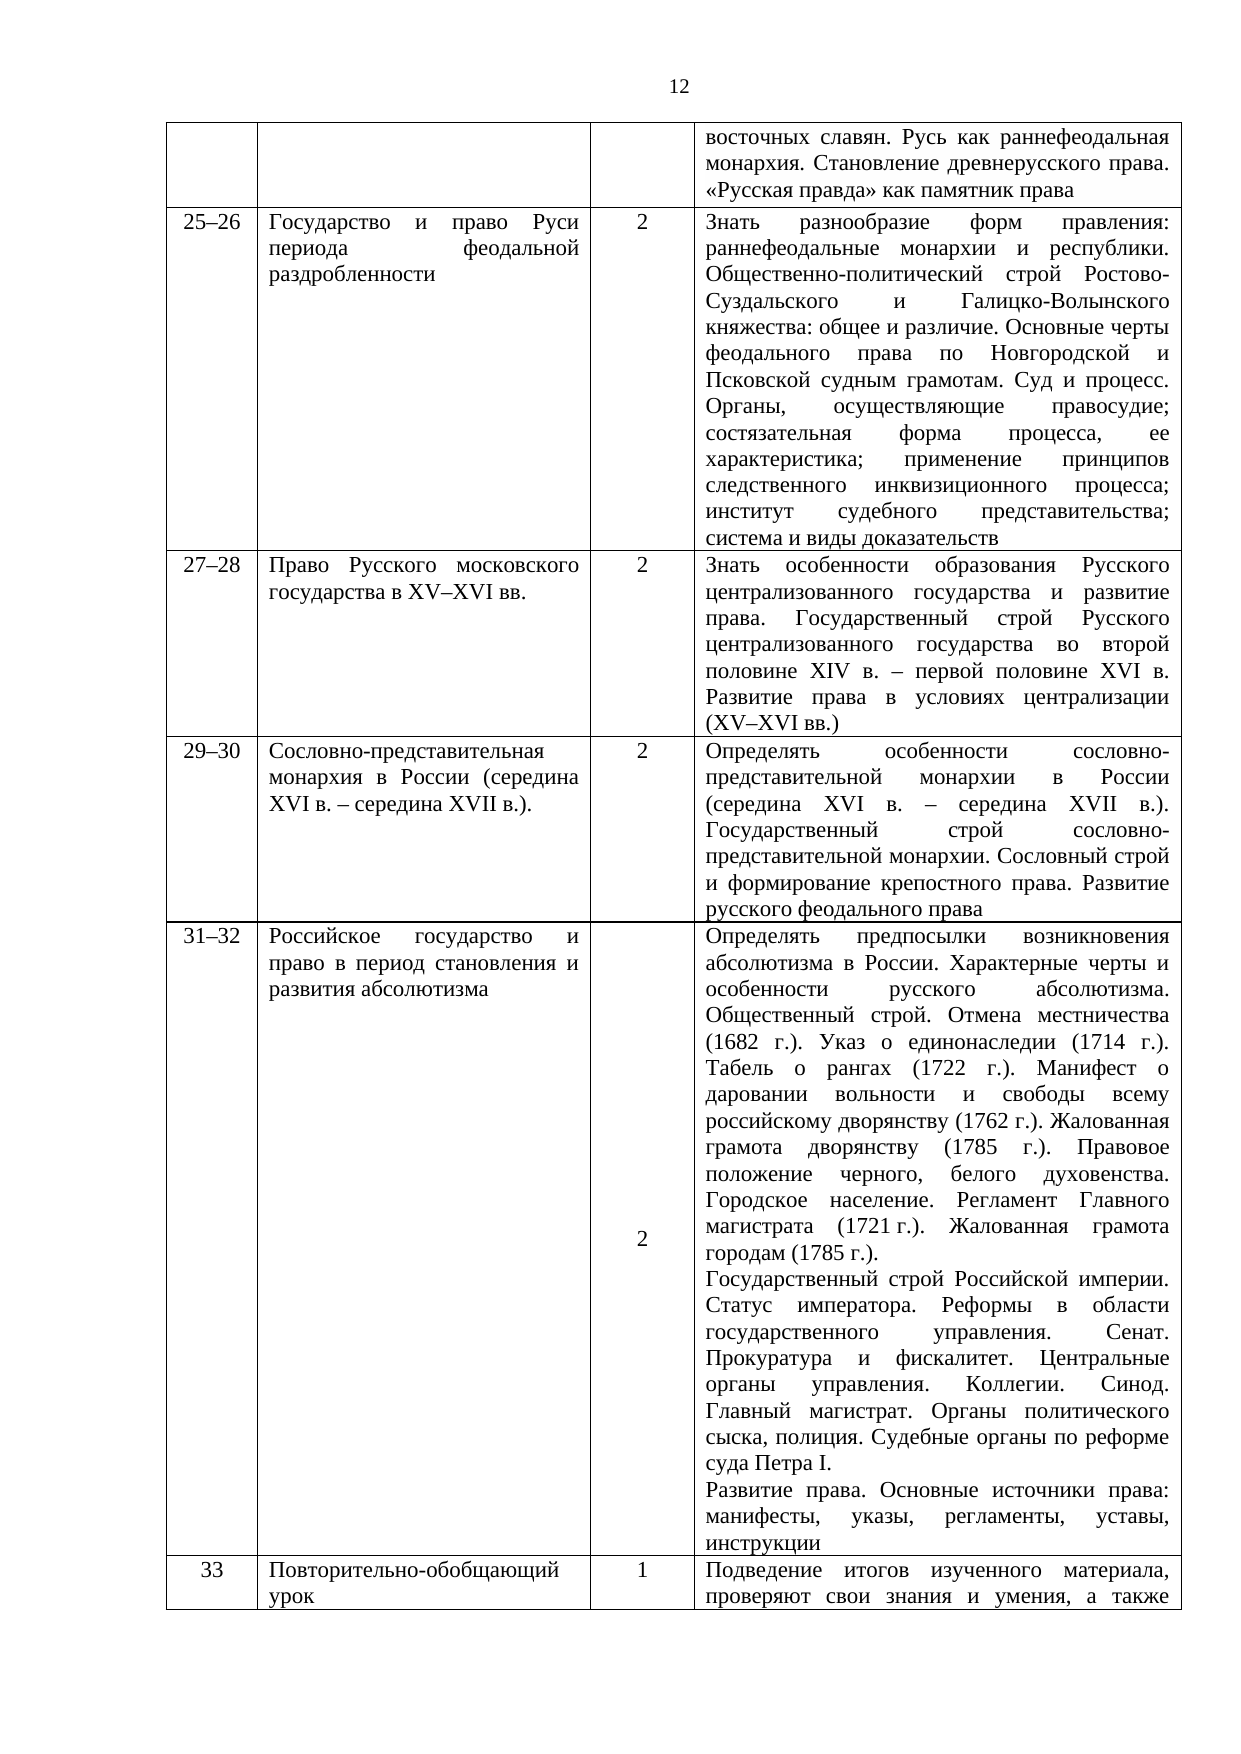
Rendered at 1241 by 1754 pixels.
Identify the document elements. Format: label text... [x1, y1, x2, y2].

table_cell 31–32 [167, 923, 257, 1555]
table_cell 24 [167, 123, 257, 207]
table_cell 2 [591, 208, 694, 550]
table_cell Государство и право Руси периода феодальной раздробленности [258, 208, 590, 550]
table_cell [258, 123, 590, 207]
table_cell Определять особенности сословно-представительной монархии в России (середина XVI в. – середина XVII в.). Государственный строй сословно-представительной монархии. Сословный строй и формирование крепостного права. Развитие русского феодального права [695, 737, 1181, 921]
table_cell 25–26 [167, 208, 257, 550]
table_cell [695, 1556, 1181, 1609]
table_cell 29–30 [167, 737, 257, 921]
table_cell Знать особенности образования Русского централизованного государства и развитие права. Государственный строй Русского централизованного государства во второй половине XIV в. – первой половине XVI в. Развитие права в условиях централизации (XV–XVI вв.) [695, 551, 1181, 736]
table_cell 2 [591, 551, 694, 736]
table_cell Российское государство и право в период становления и развития абсолютизма [258, 923, 590, 1555]
table_cell 2 [591, 923, 694, 1555]
table_cell 2 [591, 737, 694, 921]
table_cell Сословно-представительная монархия в России (середина XVI в. – середина XVII в.). [258, 737, 590, 921]
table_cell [258, 1556, 590, 1609]
table_cell 27–28 [167, 551, 257, 736]
table_cell 33 [167, 1556, 257, 1609]
table_cell 1 [591, 1556, 694, 1609]
table_cell Определять предпосылки возникновения абсолютизма в России. Характерные черты и особенности русского абсолютизма. Общественный строй. Отмена местничества (1682 г.). Указ о единонаследии (1714 г.). Табель о рангах (1722 г.). Манифест о даровании вольности и свободы всему российскому дворянству (1762 г.). Жалованная грамота дворянству (1785 г.). Правовое положение черного, белого духовенства. Городское население. Регламент Главного магистрата (1721 г.). Жалованная грамота городам (1785 г.). Государственный строй Российской империи. Статус императора. Реформы в области государственного управления. Сенат. Прокуратура и фискалитет. Центральные органы управления. Коллегии. Синод. Главный магистрат. Органы политического сыска, полиция. Судебные органы по реформе суда Петра I. Развитие права. Основные источники права: манифесты, указы, регламенты, уставы, инструкции [695, 923, 1181, 1555]
table_cell Знать разнообразие форм правления: раннефеодальные монархии и республики. Общественно-политический строй Ростово-Суздальского и Галицко-Волынского княжества: общее и различие. Основные черты феодального права по Новгородской и Псковской судным грамотам. Суд и процесс. Органы, осуществляющие правосудие; состязательная форма процесса, ее характеристика; применение принципов следственного инквизиционного процесса; институт судебного представительства; система и виды доказательств [695, 208, 1181, 550]
table_cell Право Русского московского государства в XV–XVI вв. [258, 551, 590, 736]
table_cell 1 [591, 123, 694, 207]
